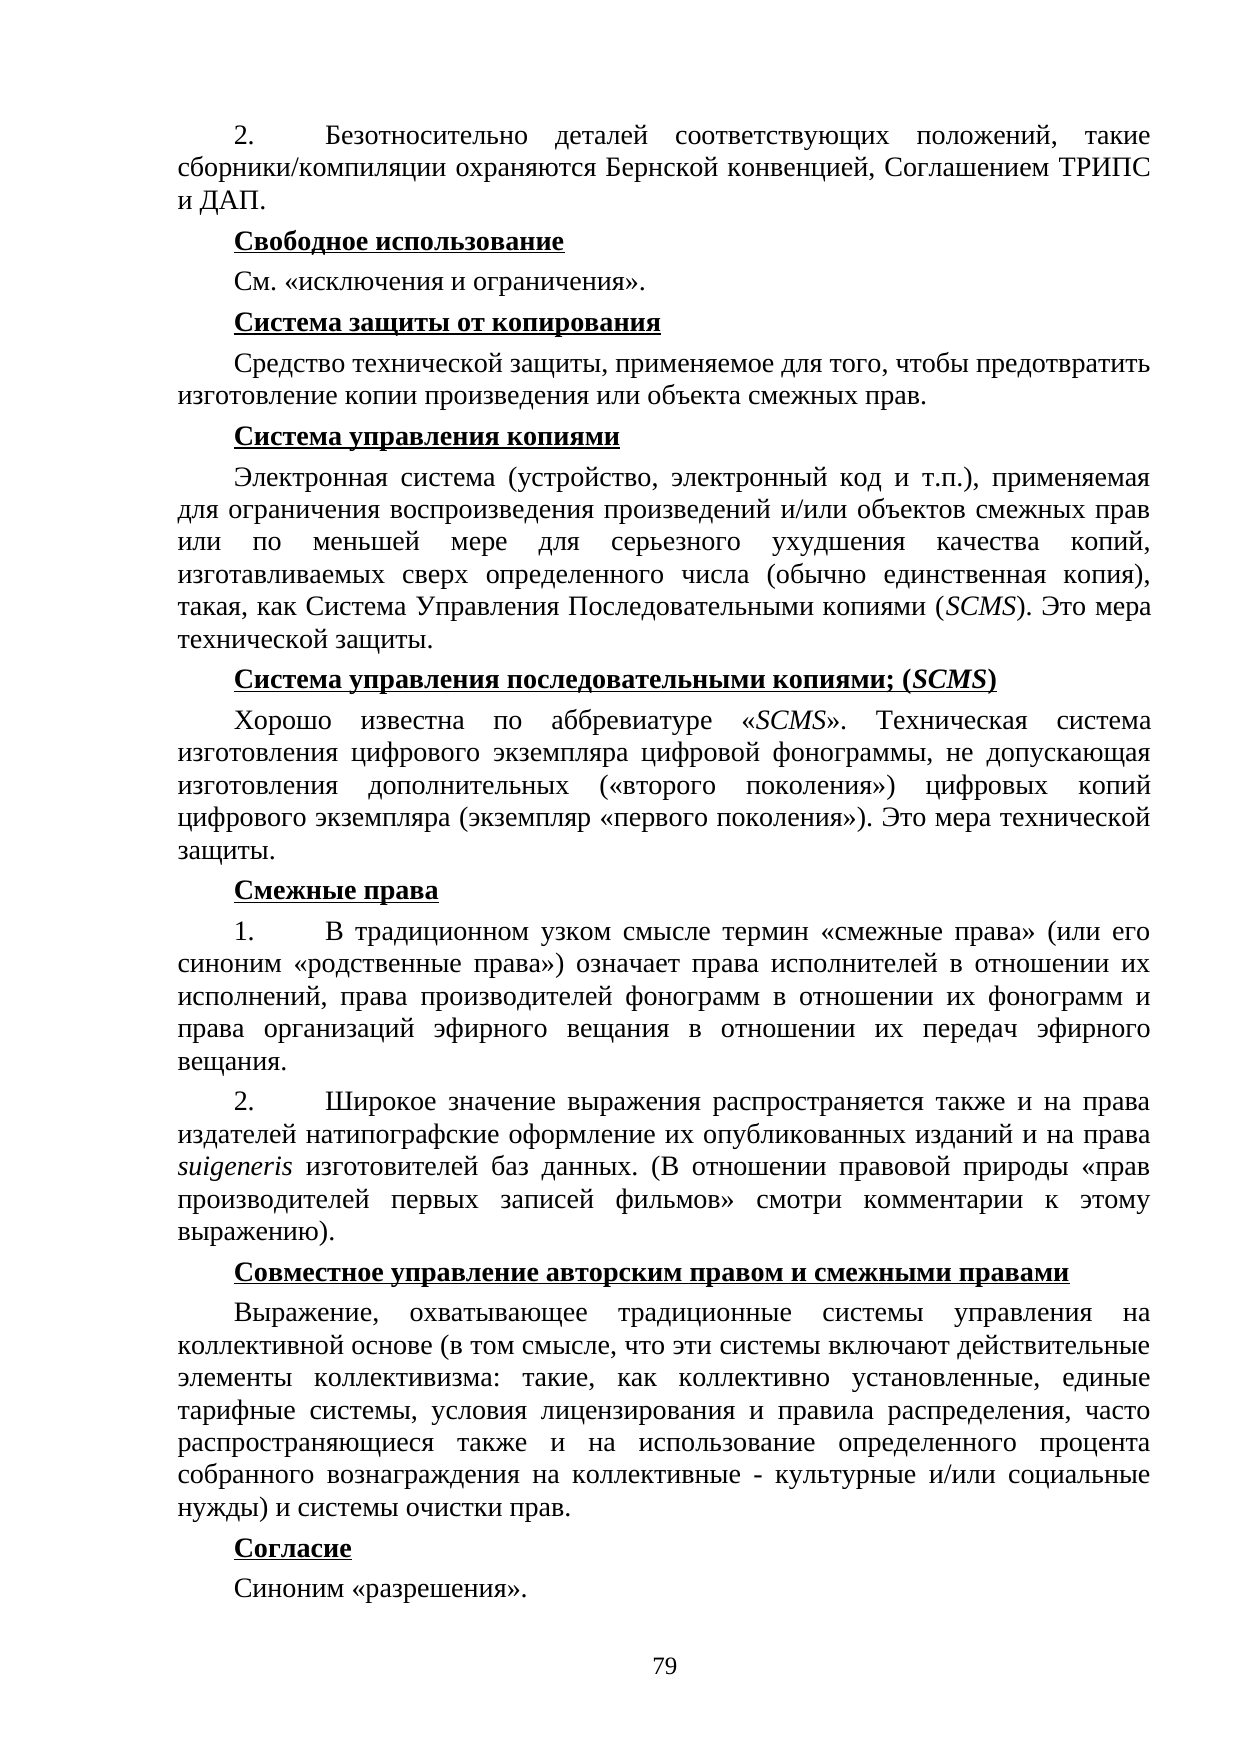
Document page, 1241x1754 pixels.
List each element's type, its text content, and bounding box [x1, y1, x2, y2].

text Система управления копиями [177, 419, 1152, 451]
text Выражение, охватывающее традиционные системы управления на коллективной основе (в том смысле, что эти системы включают действительные элементы коллективизма: такие, как коллективно установленные, единые тарифные системы, условия лицензирования и правила распределения, часто распространяющиеся также и на использование определенного процента собранного вознаграждения на коллективные - культурные и/или социальные нужды) и системы очистки прав. [177, 1296, 1152, 1522]
text Согласие [177, 1531, 1152, 1563]
text Система защиты от копирования [177, 305, 1152, 337]
text 2. Безотносительно деталей соответствующих положений, такие сборники/компиляции охраняются Бернской конвенцией, Соглашением ТРИПС и ДАП. [177, 118, 1152, 215]
text Синоним «разрешения». [177, 1571, 1152, 1604]
text Смежные права [177, 873, 1152, 906]
text 1. В традиционном узком смысле термин «смежные права» (или его синоним «родственные права») означает права исполнителей в отношении их исполнений, права производителей фонограмм в отношении их фонограмм и права организаций эфирного вещания в отношении их передач эфирного вещания. [177, 914, 1152, 1076]
text Средство технической защиты, применяемое для того, чтобы предотвратить изготовление копии произведения или объекта смежных прав. [177, 346, 1152, 411]
text Система управления последовательными копиями; (SCMS) [177, 662, 1152, 695]
text Совместное управление авторским правом и смежными правами [177, 1255, 1152, 1287]
text Хорошо известна по аббревиатуре «SCMS». Техническая система изготовления цифрового экземпляра цифровой фонограммы, не допускающая изготовления дополнительных («второго поколения») цифровых копий цифрового экземпляра (экземпляр «первого поколения»). Это мера технической защиты. [177, 703, 1152, 865]
text 2. Широкое значение выражения распространяется также и на права издателей натипографские оформление их опубликованных изданий и на права suigeneris изготовителей баз данных. (В отношении правовой природы «прав производителей первых записей фильмов» смотри комментарии к этому выражению). [177, 1084, 1152, 1246]
text См. «исключения и ограничения». [177, 264, 1152, 297]
text Свободное использование [177, 224, 1152, 256]
text Электронная система (устройство, электронный код и т.п.), применяемая для ограничения воспроизведения произведений и/или объектов смежных прав или по меньшей мере для серьезного ухудшения качества копий, изготавливаемых сверх определенного числа (обычно единственная копия), такая, как Система Управления Последовательными копиями (SCMS). Это мера технической защиты. [177, 460, 1152, 654]
